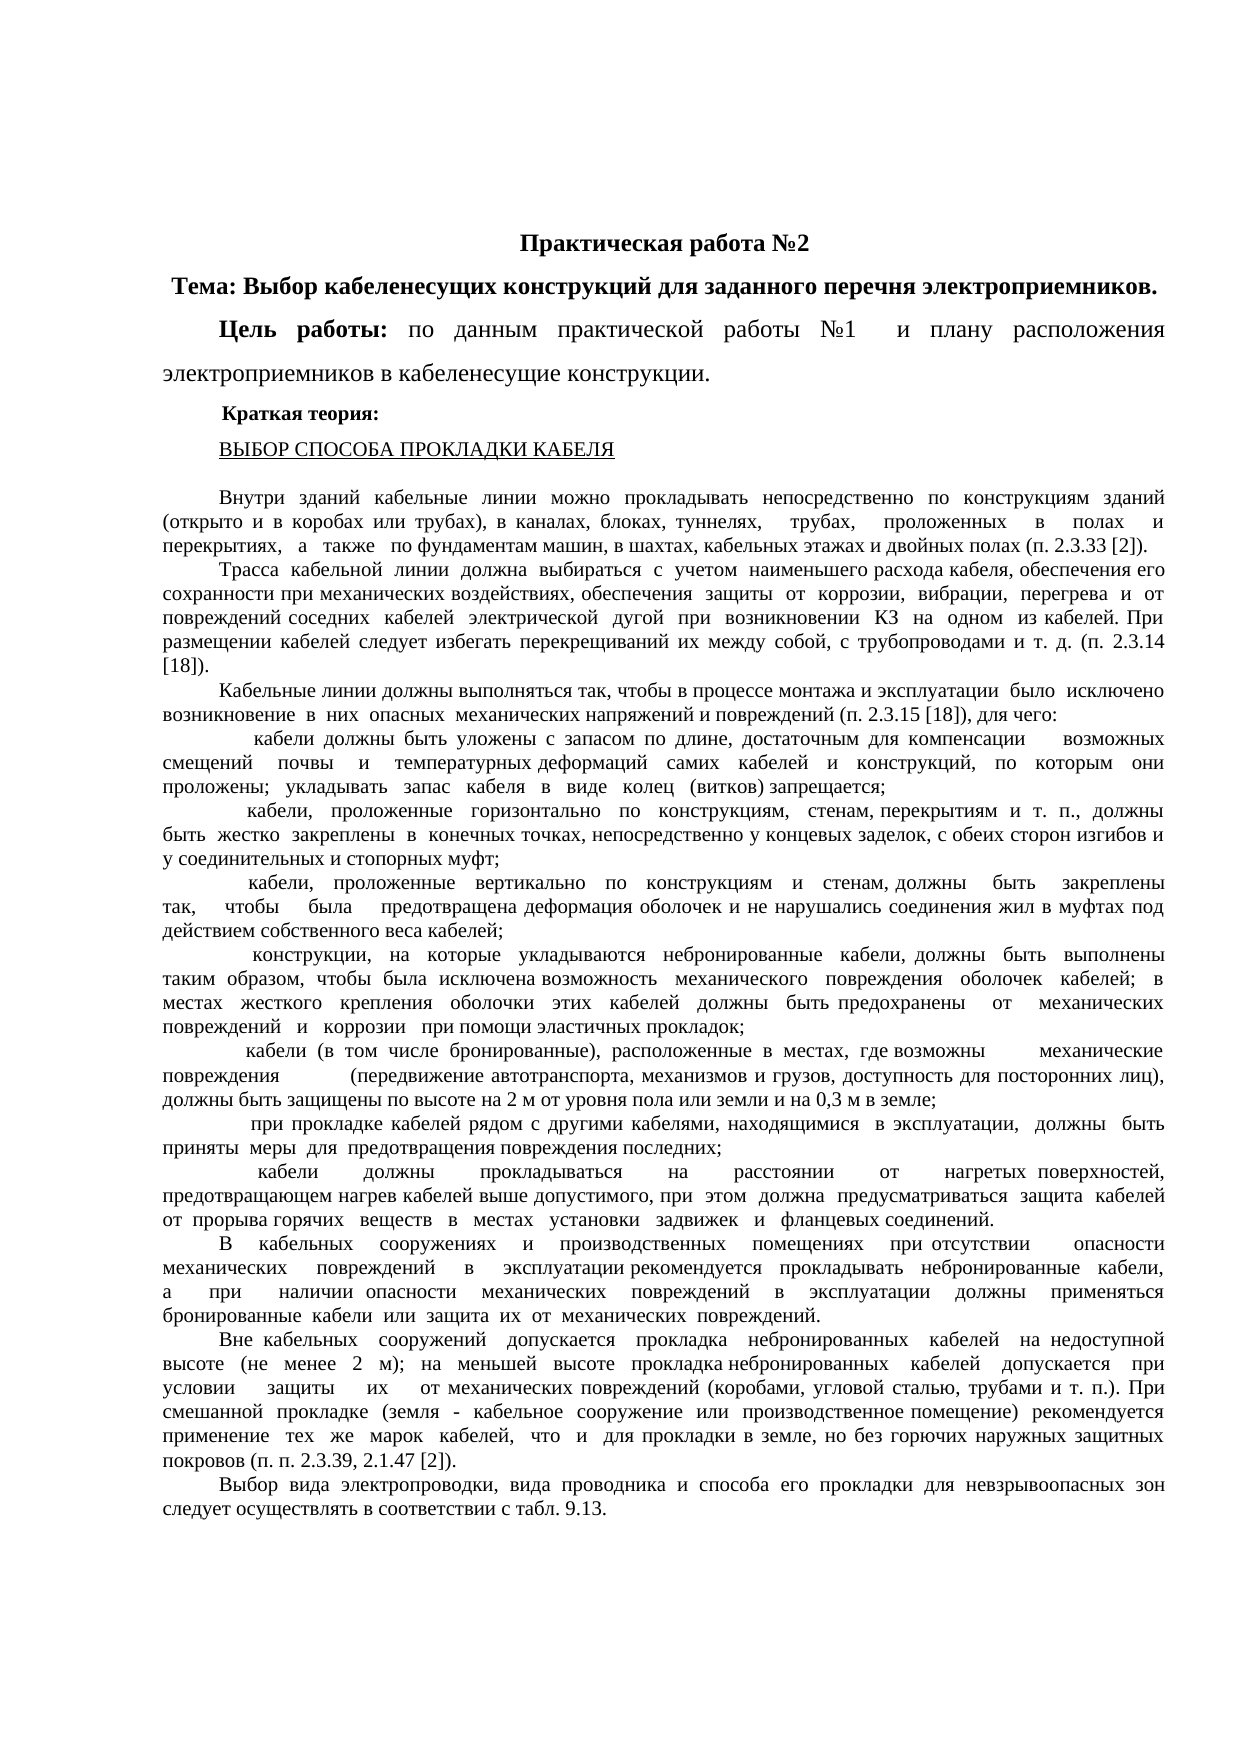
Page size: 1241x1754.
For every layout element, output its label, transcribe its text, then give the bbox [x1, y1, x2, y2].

text  кабели, проложенные вертикально по конструкциям и стенам, должны быть закреплены так, чтобы была предотвращена деформация оболочек и не нарушались соединения жил в муфтах под действием собственного веса кабелей; [162, 870, 1166, 942]
text  кабели должны прокладываться на расстоянии от нагретых поверхностей, предотвращающем нагрев кабелей выше допустимого, при этом должна предусматриваться защита кабелей от прорыва горячих веществ в местах установки задвижек и фланцевых соединений. [162, 1159, 1166, 1231]
text Внутри зданий кабельные линии можно прокладывать непосредственно по конструкциям зданий (открыто и в коробах или трубах), в каналах, блоках, туннелях, трубах, проложенных в полах и перекрытиях, а также по фундаментам машин, в шахтах, кабельных этажах и двойных полах (п. 2.3.33 [2]). [162, 485, 1166, 557]
text ВЫБОР СПОСОБА ПРОКЛАДКИ КАБЕЛЯ [162, 437, 1166, 461]
text Вне кабельных сооружений допускается прокладка небронированных кабелей на недоступной высоте (не менее 2 м); на меньшей высоте прокладка небронированных кабелей допускается при условии защиты их от механических повреждений (коробами, угловой сталью, трубами и т. п.). При смешанной прокладке (земля - кабельное сооружение или производственное помещение) рекомендуется применение тех же марок кабелей, что и для прокладки в земле, но без горючих наружных защитных покровов (п. п. 2.3.39, 2.1.47 [2]). [162, 1327, 1166, 1472]
text Тема: Выбор кабеленесущих конструкций для заданного перечня электроприемников. [162, 271, 1166, 300]
text  кабели, проложенные горизонтально по конструкциям, стенам, перекрытиям и т. п., должны быть жестко закреплены в конечных точках, непосредственно у концевых заделок, с обеих сторон изгибов и у соединительных и стопорных муфт; [162, 798, 1166, 870]
text Кабельные линии должны выполняться так, чтобы в процессе монтажа и эксплуатации было исключено возникновение в них опасных механических напряжений и повреждений (п. 2.3.15 [18]), для чего: [162, 677, 1166, 726]
text  конструкции, на которые укладываются небронированные кабели, должны быть выполнены таким образом, чтобы была исключена возможность механического повреждения оболочек кабелей; в местах жесткого крепления оболочки этих кабелей должны быть предохранены от механических повреждений и коррозии при помощи эластичных прокладок; [162, 942, 1166, 1038]
text В кабельных сооружениях и производственных помещениях при отсутствии опасности механических повреждений в эксплуатации рекомендуется прокладывать небронированные кабели, а при наличии опасности механических повреждений в эксплуатации должны применяться бронированные кабели или защита их от механических повреждений. [162, 1231, 1166, 1327]
text  при прокладке кабелей рядом с другими кабелями, находящимися в эксплуатации, должны быть приняты меры для предотвращения повреждения последних; [162, 1111, 1166, 1159]
text  кабели (в том числе бронированные), расположенные в местах, где возможны механические повреждения (передвижение автотранспорта, механизмов и грузов, доступность для посторонних лиц), должны быть защищены по высоте на 2 м от уровня пола или земли и на 0,3 м в земле; [162, 1038, 1166, 1111]
text Выбор вида электропроводки, вида проводника и способа его прокладки для невзрывоопасных зон следует осуществлять в соответствии с табл. 9.13. [162, 1472, 1166, 1520]
text Цель работы: по данным практической работы №1 и плану расположения электроприемников в кабеленесущие конструкции. [162, 314, 1166, 386]
text Краткая теория: [162, 401, 1166, 425]
text Трасса кабельной линии должна выбираться с учетом наименьшего расхода кабеля, обеспечения его сохранности при механических воздействиях, обеспечения защиты от коррозии, вибрации, перегрева и от повреждений соседних кабелей электрической дугой при возникновении КЗ на одном из кабелей. При размещении кабелей следует избегать перекрещиваний их между собой, с трубопроводами и т. д. (п. 2.3.14 [18]). [162, 557, 1166, 677]
text Практическая работа №2 [162, 228, 1166, 257]
text  кабели должны быть уложены с запасом по длине, достаточным для компенсации возможных смещений почвы и температурных деформаций самих кабелей и конструкций, по которым они проложены; укладывать запас кабеля в виде колец (витков) запрещается; [162, 726, 1166, 798]
